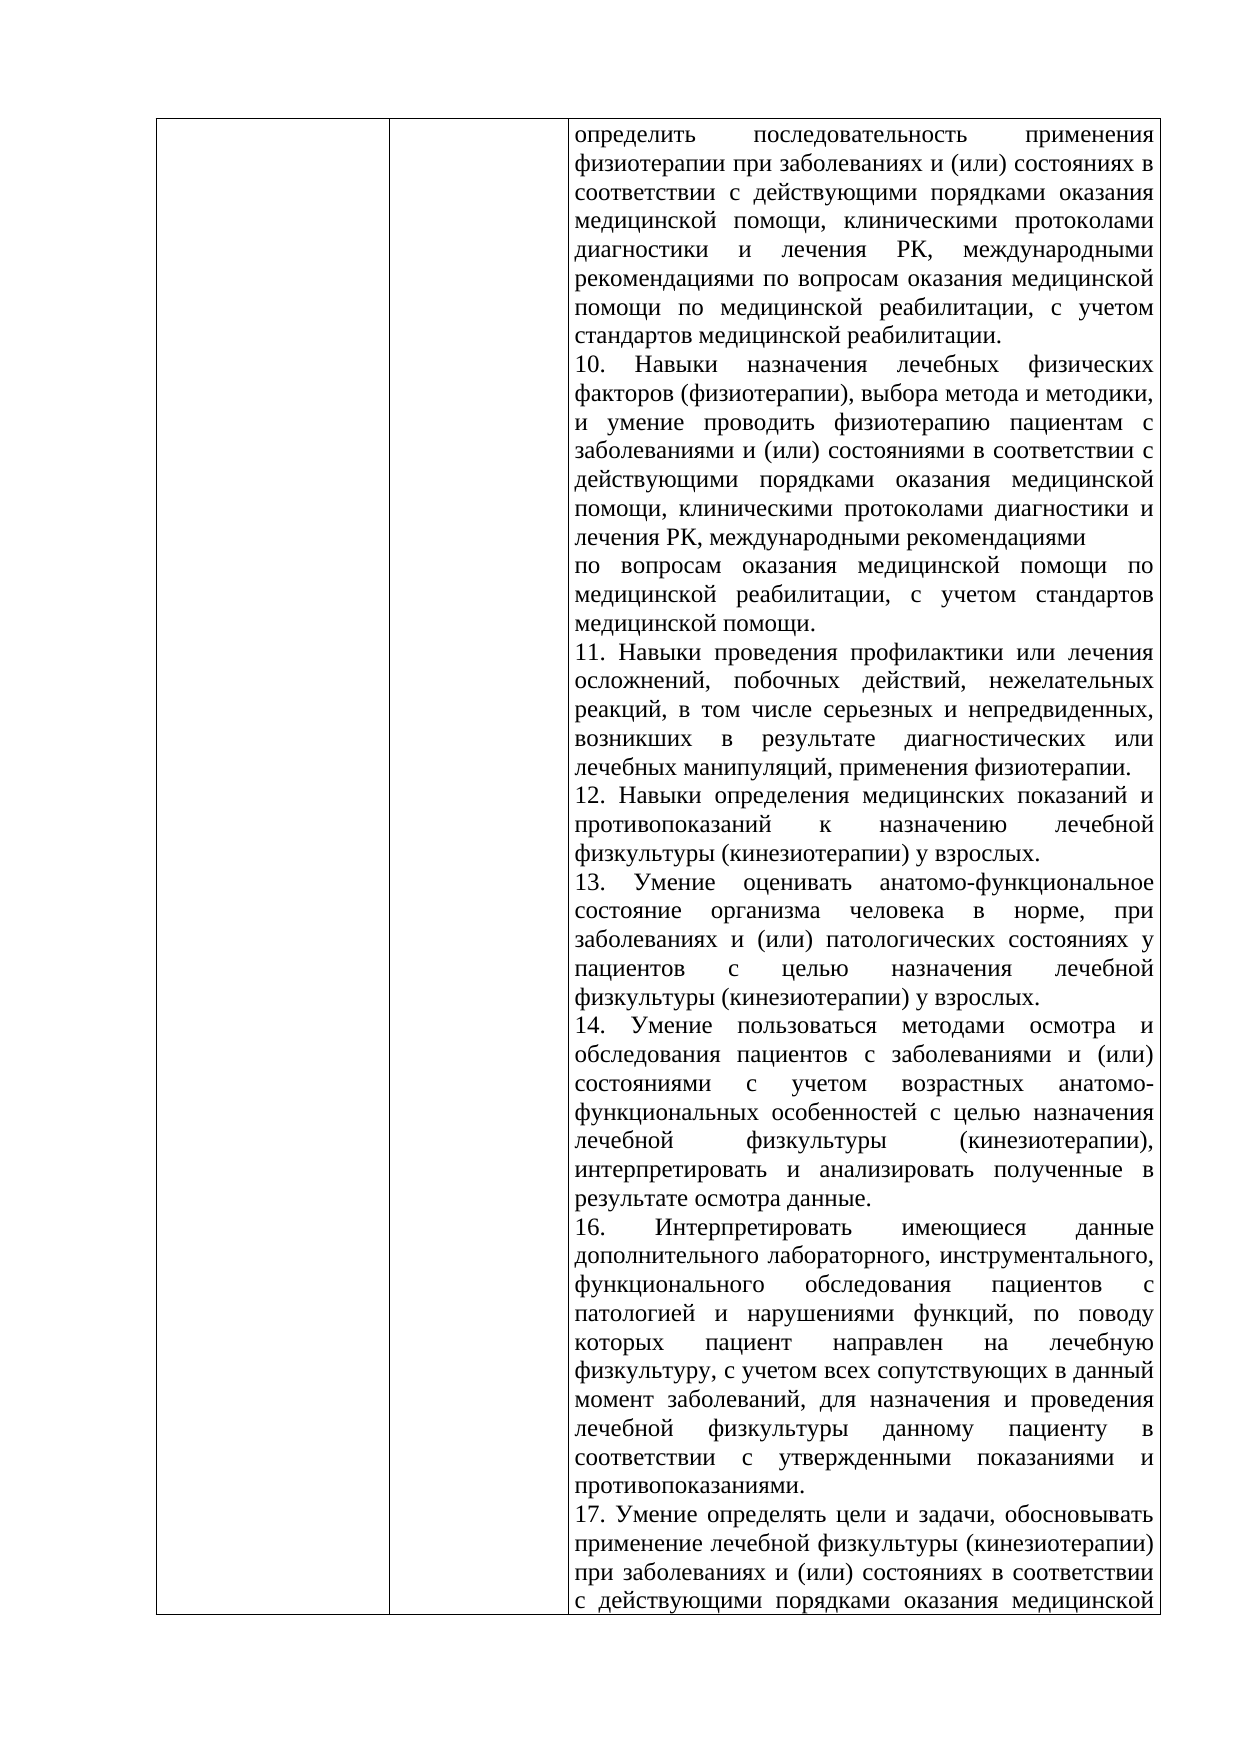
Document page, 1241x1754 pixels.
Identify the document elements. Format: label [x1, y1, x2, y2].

table_cell [569, 119, 1160, 1614]
table_cell [390, 119, 568, 1614]
